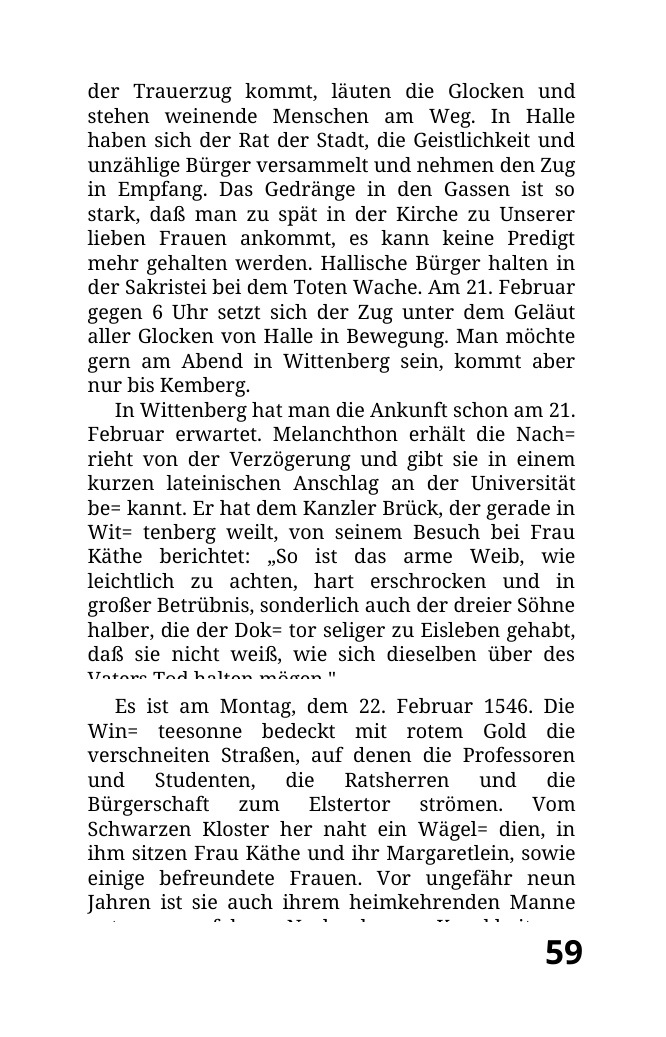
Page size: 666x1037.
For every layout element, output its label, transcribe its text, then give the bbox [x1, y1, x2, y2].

text Es ist am Montag, dem 22. Februar 1546. Die Win= teesonne bedeckt mit rotem Gold die verschneiten Straßen, auf denen die Professoren und Studenten, die Ratsherren und die Bürgerschaft zum Elstertor strömen. Vom Schwarzen Kloster her naht ein Wägel= dien, in ihm sitzen Frau Käthe und ihr Margaretlein, sowie einige befreundete Frauen. Vor ungefähr neun Jahren ist sie auch ihrem heimkehrenden Manne ent= gegengefahren. Nach schwerer Krankheit war er wie= [87, 694, 576, 922]
text In Wittenberg hat man die Ankunft schon am 21. Februar erwartet. Melanchthon erhält die Nach= rieht von der Verzögerung und gibt sie in einem kurzen lateinischen Anschlag an der Universität be= kannt. Er hat dem Kanzler Brück, der gerade in Wit= tenberg weilt, von seinem Besuch bei Frau Käthe berichtet: „So ist das arme Weib, wie leichtlich zu achten, hart erschrocken und in großer Betrübnis, sonderlich auch der dreier Söhne halber, die der Dok= tor seliger zu Eisleben gehabt, daß sie nicht weiß, wie sich dieselben über des Vaters Tod halten mögen." [87, 397, 576, 678]
text der Trauerzug kommt, läuten die Glocken und stehen weinende Menschen am Weg. In Halle haben sich der Rat der Stadt, die Geistlichkeit und unzählige Bürger versammelt und nehmen den Zug in Empfang. Das Gedränge in den Gassen ist so stark, daß man zu spät in der Kirche zu Unserer lieben Frauen ankommt, es kann keine Predigt mehr gehalten werden. Hallische Bürger halten in der Sakristei bei dem Toten Wache. Am 21. Februar gegen 6 Uhr setzt sich der Zug unter dem Geläut aller Glocken von Halle in Bewegung. Man möchte gern am Abend in Wittenberg sein, kommt aber nur bis Kemberg. [87, 79, 576, 397]
text 59 [545, 938, 583, 971]
